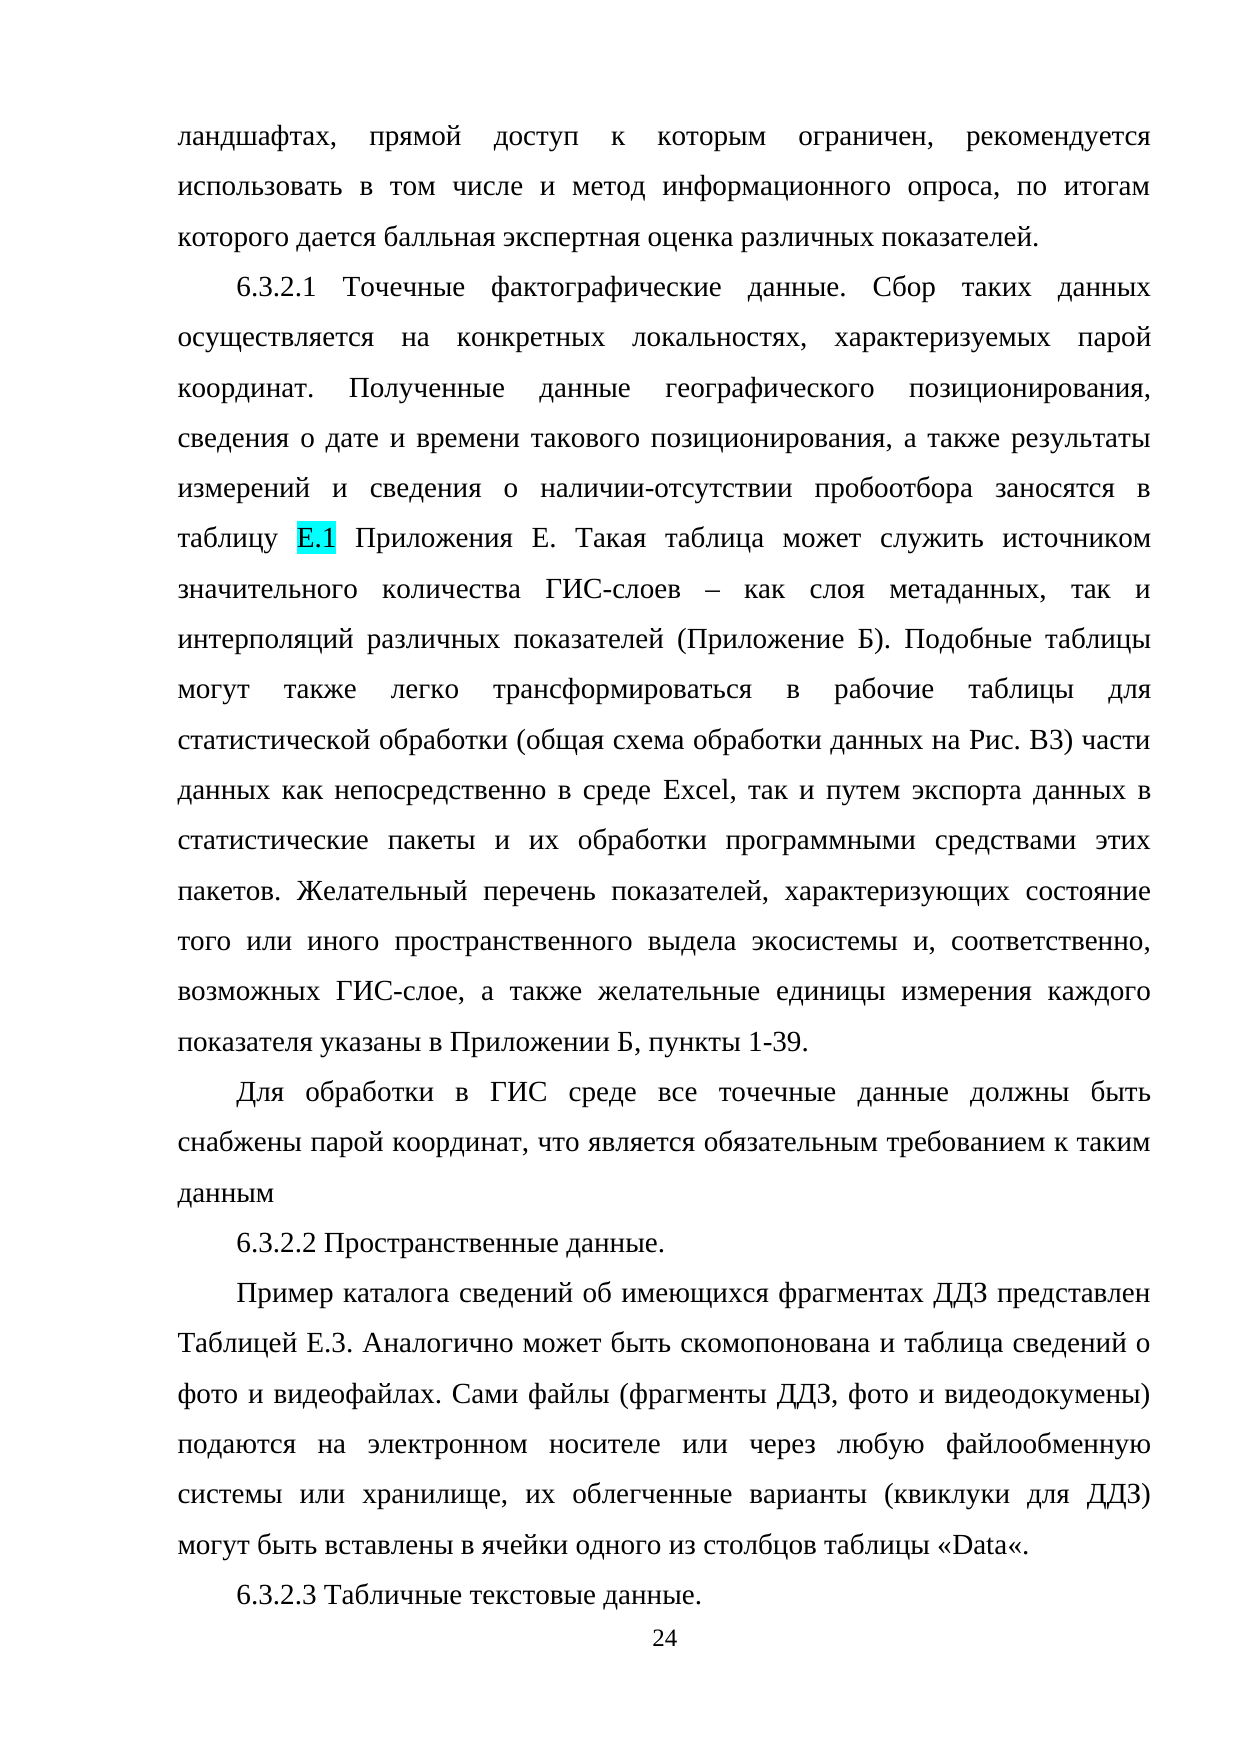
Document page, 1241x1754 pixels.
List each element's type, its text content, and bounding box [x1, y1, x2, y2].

text Для обработки в ГИС среде все точечные данные должны быть снабжены парой координат, что является обязательным требованием к таким данным [177, 1074, 1152, 1208]
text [177, 118, 1152, 252]
text Пример каталога сведений об имеющихся фрагментах ДДЗ представлен Таблицей Е.3. Аналогично может быть скомопонована и таблица сведений о фото и видеофайлах. Сами файлы (фрагменты ДДЗ, фото и видеодокумены) подаются на электронном носителе или через любую файлообменную системы или хранилище, их облегченные варианты (квиклуки для ДДЗ) могут быть вставлены в ячейки одного из столбцов таблицы «Data«. [177, 1275, 1152, 1560]
text 6.3.2.1 Точечные фактографические данные. Сбор таких данных осуществляется на конкретных локальностях, характеризуемых парой координат. Полученные данные географического позиционирования, сведения о дате и времени такового позиционирования, а также результаты измерений и сведения о наличии-отсутствии пробоотбора заносятся в таблицу Е.1 Приложения Е. Такая таблица может служить источником значительного количества ГИС-слоев – как слоя метаданных, так и интерполяций различных показателей (Приложение Б). Подобные таблицы могут также легко трансформироваться в рабочие таблицы для статистической обработки (общая схема обработки данных на Рис. В3) части данных как непосредственно в среде Excel, так и путем экспорта данных в статистические пакеты и их обработки программными средствами этих пакетов. Желательный перечень показателей, характеризующих состояние того или иного пространственного выдела экосистемы и, соответственно, возможных ГИС-слое, а также желательные единицы измерения каждого показателя указаны в Приложении Б, пункты 1-39. [177, 269, 1152, 1057]
text 6.3.2.3 Табличные текстовые данные. [177, 1577, 1152, 1611]
text 6.3.2.2 Пространственные данные. [177, 1225, 1152, 1258]
